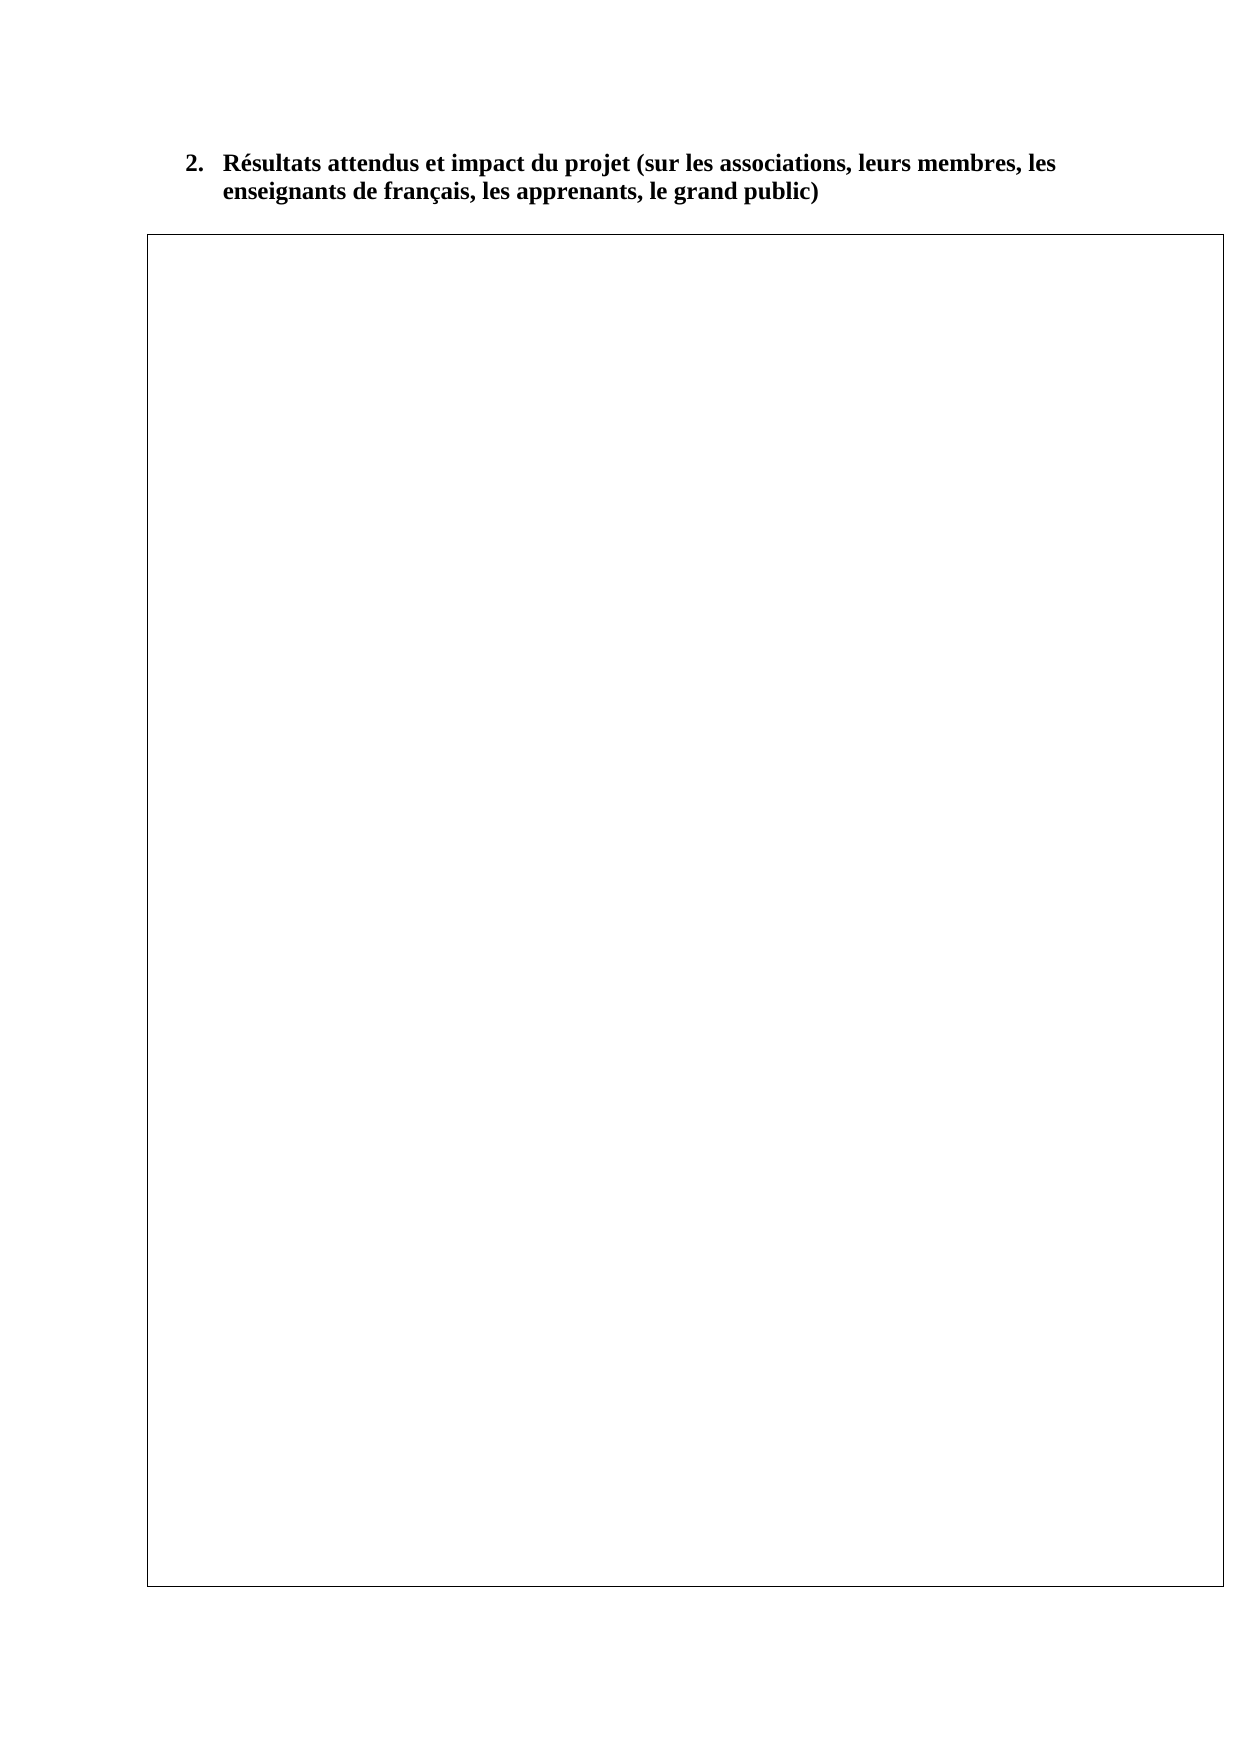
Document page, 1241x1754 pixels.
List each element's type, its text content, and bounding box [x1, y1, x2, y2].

table_header [148, 235, 1223, 1586]
list Résultats attendus et impact du projet (sur les associations, leurs membres, les enseignants de français, les apprenants, le grand public) [185, 148, 1093, 205]
